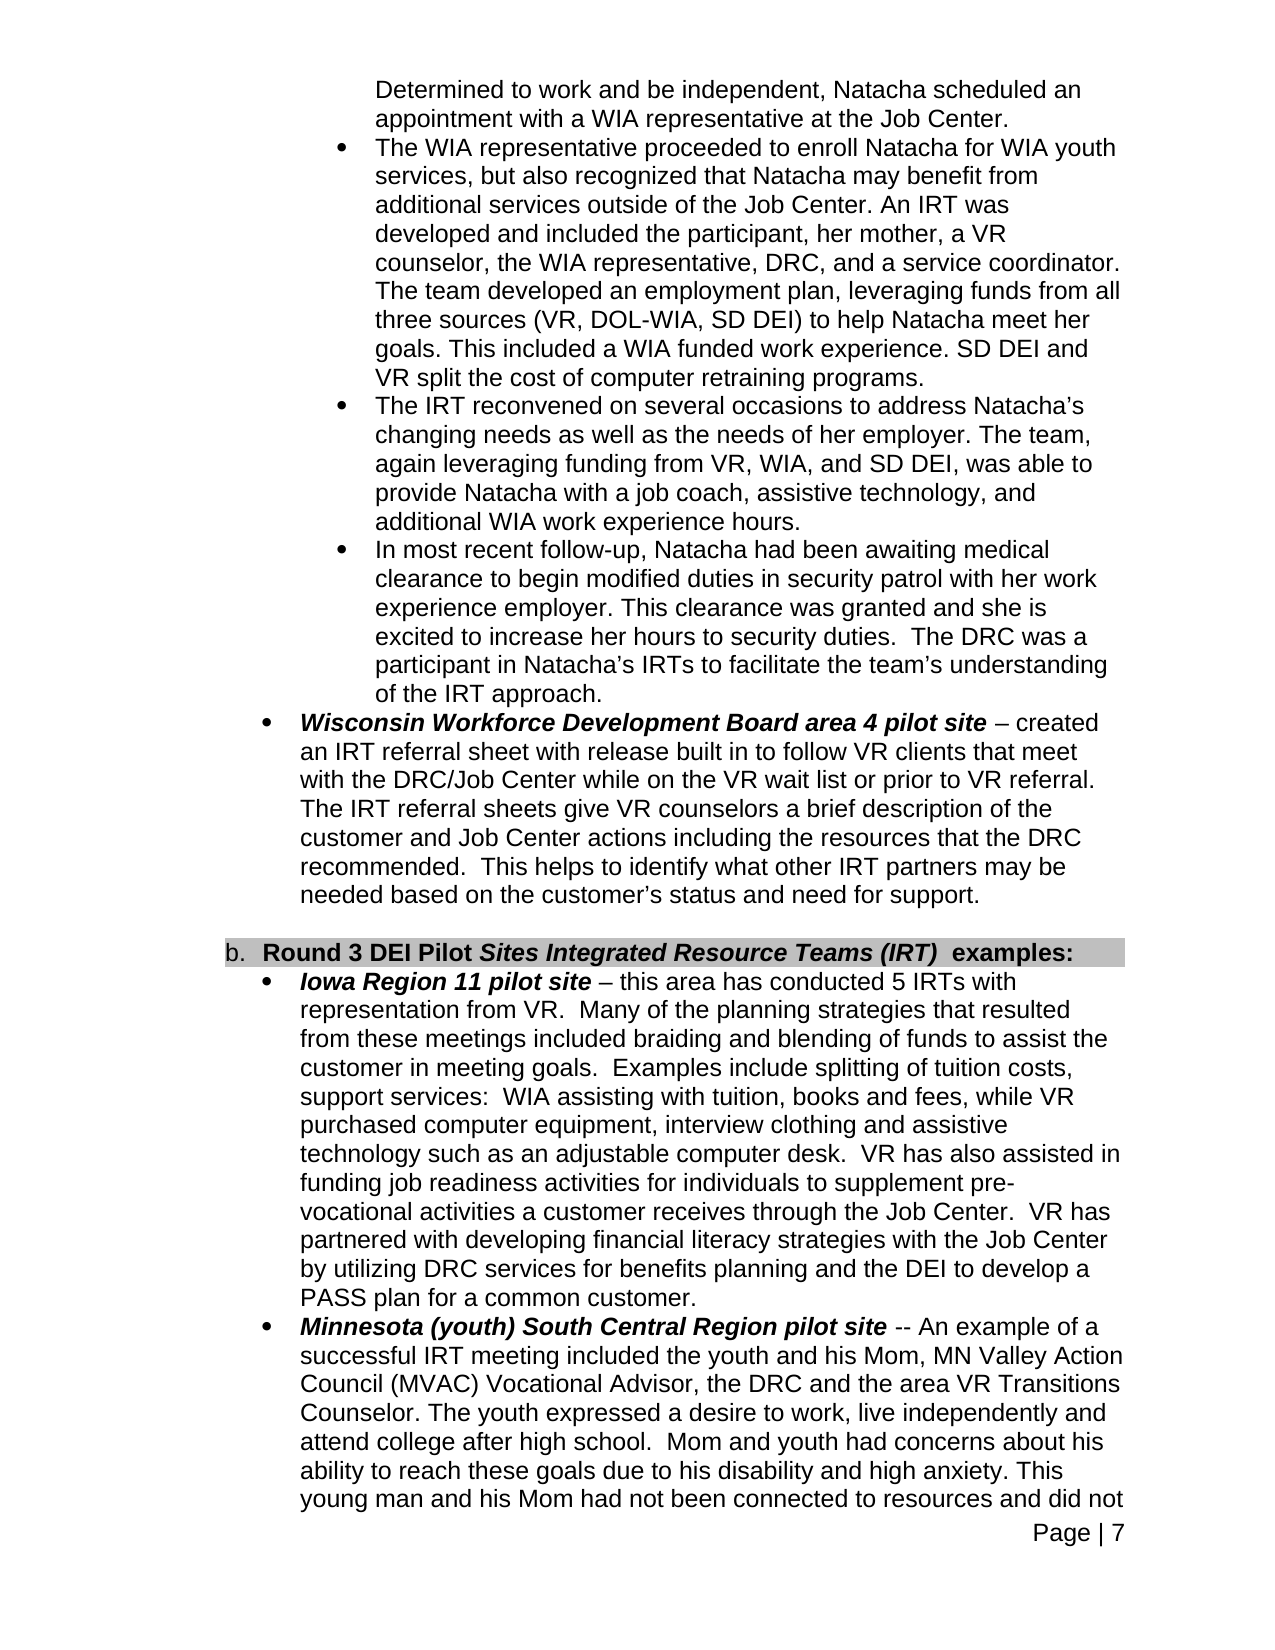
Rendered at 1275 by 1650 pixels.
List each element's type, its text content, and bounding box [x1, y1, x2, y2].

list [262, 1312, 1125, 1513]
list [337, 75, 1125, 132]
list Round 3 DEI Pilot Sites Integrated Resource Teams (IRT) examples: [225, 938, 1125, 967]
list Iowa Region 11 pilot site – this area has conducted 5 IRTs with representation from VR. Many of the planning strategies that resulted from these meetings included braiding and blending of funds to assist the customer in meeting goals. Examples include splitting of tuition costs, support services: WIA assisting with tuition, books and fees, while VR purchased computer equipment, interview clothing and assistive technology such as an adjustable computer desk. VR has also assisted in funding job readiness activities for individuals to supplement pre-vocational activities a customer receives through the Job Center. VR has partnered with developing financial literacy strategies with the Job Center by utilizing DRC services for benefits planning and the DEI to develop a PASS plan for a common customer. [262, 967, 1125, 1312]
list Wisconsin Workforce Development Board area 4 pilot site – created an IRT referral sheet with release built in to follow VR clients that meet with the DRC/Job Center while on the VR wait list or prior to VR referral. The IRT referral sheets give VR counselors a brief description of the customer and Job Center actions including the resources that the DRC recommended. This helps to identify what other IRT partners may be needed based on the customer’s status and need for support. [262, 708, 1125, 909]
list The IRT reconvened on several occasions to address Natacha’s changing needs as well as the needs of her employer. The team, again leveraging funding from VR, WIA, and SD DEI, was able to provide Natacha with a job coach, assistive technology, and additional WIA work experience hours. [337, 391, 1125, 535]
list The WIA representative proceeded to enroll Natacha for WIA youth services, but also recognized that Natacha may benefit from additional services outside of the Job Center. An IRT was developed and included the participant, her mother, a VR counselor, the WIA representative, DRC, and a service coordinator. The team developed an employment plan, leveraging funds from all three sources (VR, DOL-WIA, SD DEI) to help Natacha meet her goals. This included a WIA funded work experience. SD DEI and VR split the cost of computer retraining programs. [337, 132, 1125, 391]
list In most recent follow-up, Natacha had been awaiting medical clearance to begin modified duties in security patrol with her work experience employer. This clearance was granted and she is excited to increase her hours to security duties. The DRC was a participant in Natacha’s IRTs to facilitate the team’s understanding of the IRT approach. [337, 535, 1125, 708]
